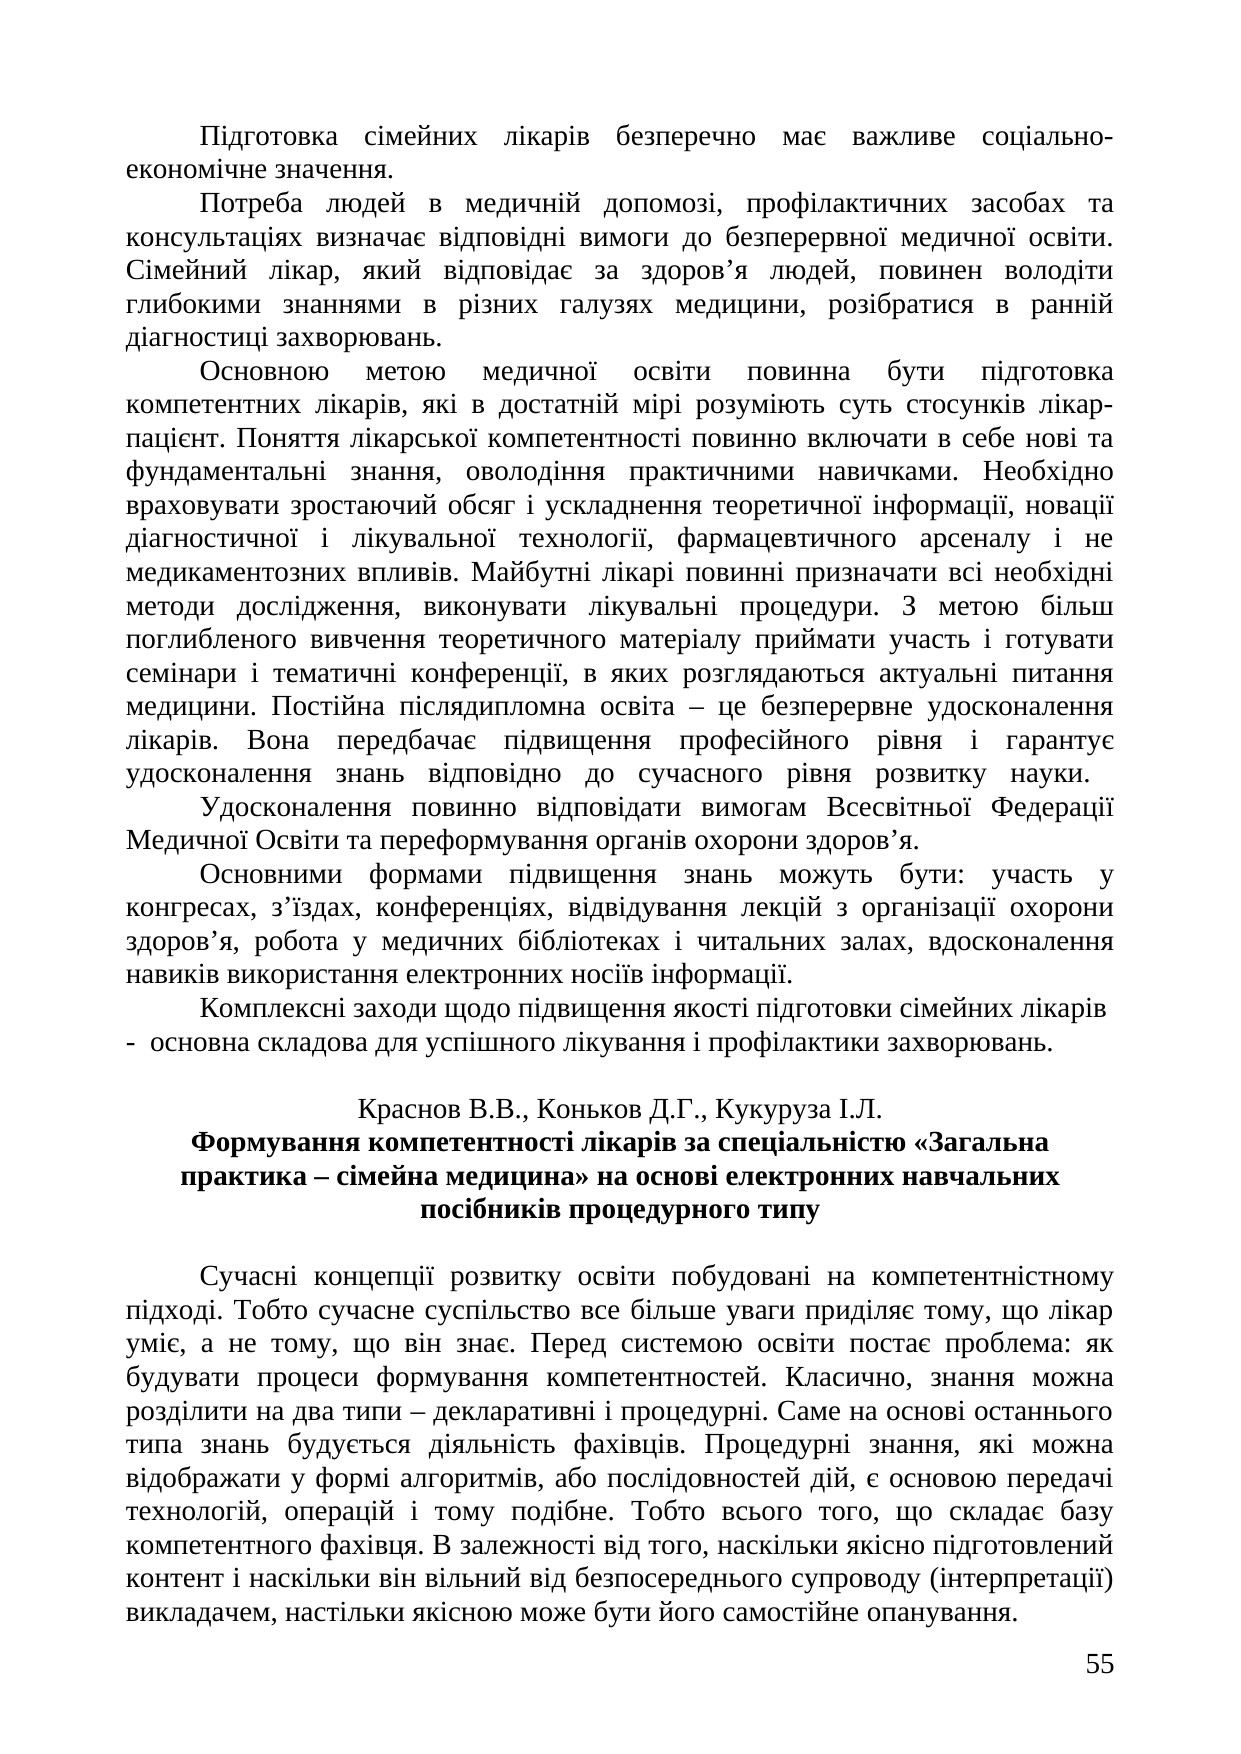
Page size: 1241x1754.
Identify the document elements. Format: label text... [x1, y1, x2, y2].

text Краснов В.В., Коньков Д.Г., Кукуруза І.Л. [126, 1091, 1115, 1124]
text Основними формами підвищення знань можуть бути: участь у конгресах, з’їздах, конференціях, відвідування лекцій з організації охорони здоров’я, робота у медичних бібліотеках і читальних залах, вдосконалення навиків використання електронних носіїв інформації. [126, 856, 1115, 990]
text Комплексні заходи щодо підвищення якості підготовки сімейних лікарів - основна складова для успішного лікування і профілактики захворювань. [126, 990, 1115, 1057]
text Потреба людей в медичній допомозі, профілактичних засобах та консультаціях визначає відповідні вимоги до безперервної медичної освіти. Сімейний лікар, який відповідає за здоров’я людей, повинен володіти глибокими знаннями в різних галузях медицини, розібратися в ранній діагностиці захворювань. [126, 185, 1115, 353]
text Основною метою медичної освіти повинна бути підготовка компетентних лікарів, які в достатній мірі розуміють суть стосунків лікар-пацієнт. Поняття лікарської компетентності повинно включати в себе нові та фундаментальні знання, оволодіння практичними навичками. Необхідно враховувати зростаючий обсяг і ускладнення теоретичної інформації, новації діагностичної і лікувальної технології, фармацевтичного арсеналу і не медикаментозних впливів. Майбутні лікарі повинні призначати всі необхідні методи дослідження, виконувати лікувальні процедури. З метою більш поглибленого вивчення теоретичного матеріалу приймати участь і готувати семінари і тематичні конференції, в яких розглядаються актуальні питання медицини. Постійна післядипломна освіта – це безперервне удосконалення лікарів. Вона передбачає підвищення професійного рівня і гарантує удосконалення знань відповідно до сучасного рівня розвитку науки. Удосконалення повинно відповідати вимогам Всесвітньої Федерації Медичної Освіти та переформування органів охорони здоров’я. [126, 353, 1115, 856]
text Сучасні концепції розвитку освіти побудовані на компетентністному підході. Тобто сучасне суспільство все більше уваги приділяє тому, що лікар уміє, а не тому, що він знає. Перед системою освіти постає проблема: як будувати процеси формування компетентностей. Класично, знання можна розділити на два типи – декларативні і процедурні. Саме на основі останнього типа знань будується діяльність фахівців. Процедурні знання, які можна відображати у формі алгоритмів, або послідовностей дій, є основою передачі технологій, операцій і тому подібне. Тобто всього того, що складає базу компетентного фахівця. В залежності від того, наскільки якісно підготовлений контент і наскільки він вільний від безпосереднього супроводу (інтерпретації) викладачем, настільки якісною може бути його самостійне опанування. [126, 1258, 1115, 1627]
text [126, 118, 1115, 185]
text Формування компетентності лікарів за спеціальністю «Загальна практика – сімейна медицина» на основі електронних навчальних посібників процедурного типу [126, 1124, 1115, 1225]
